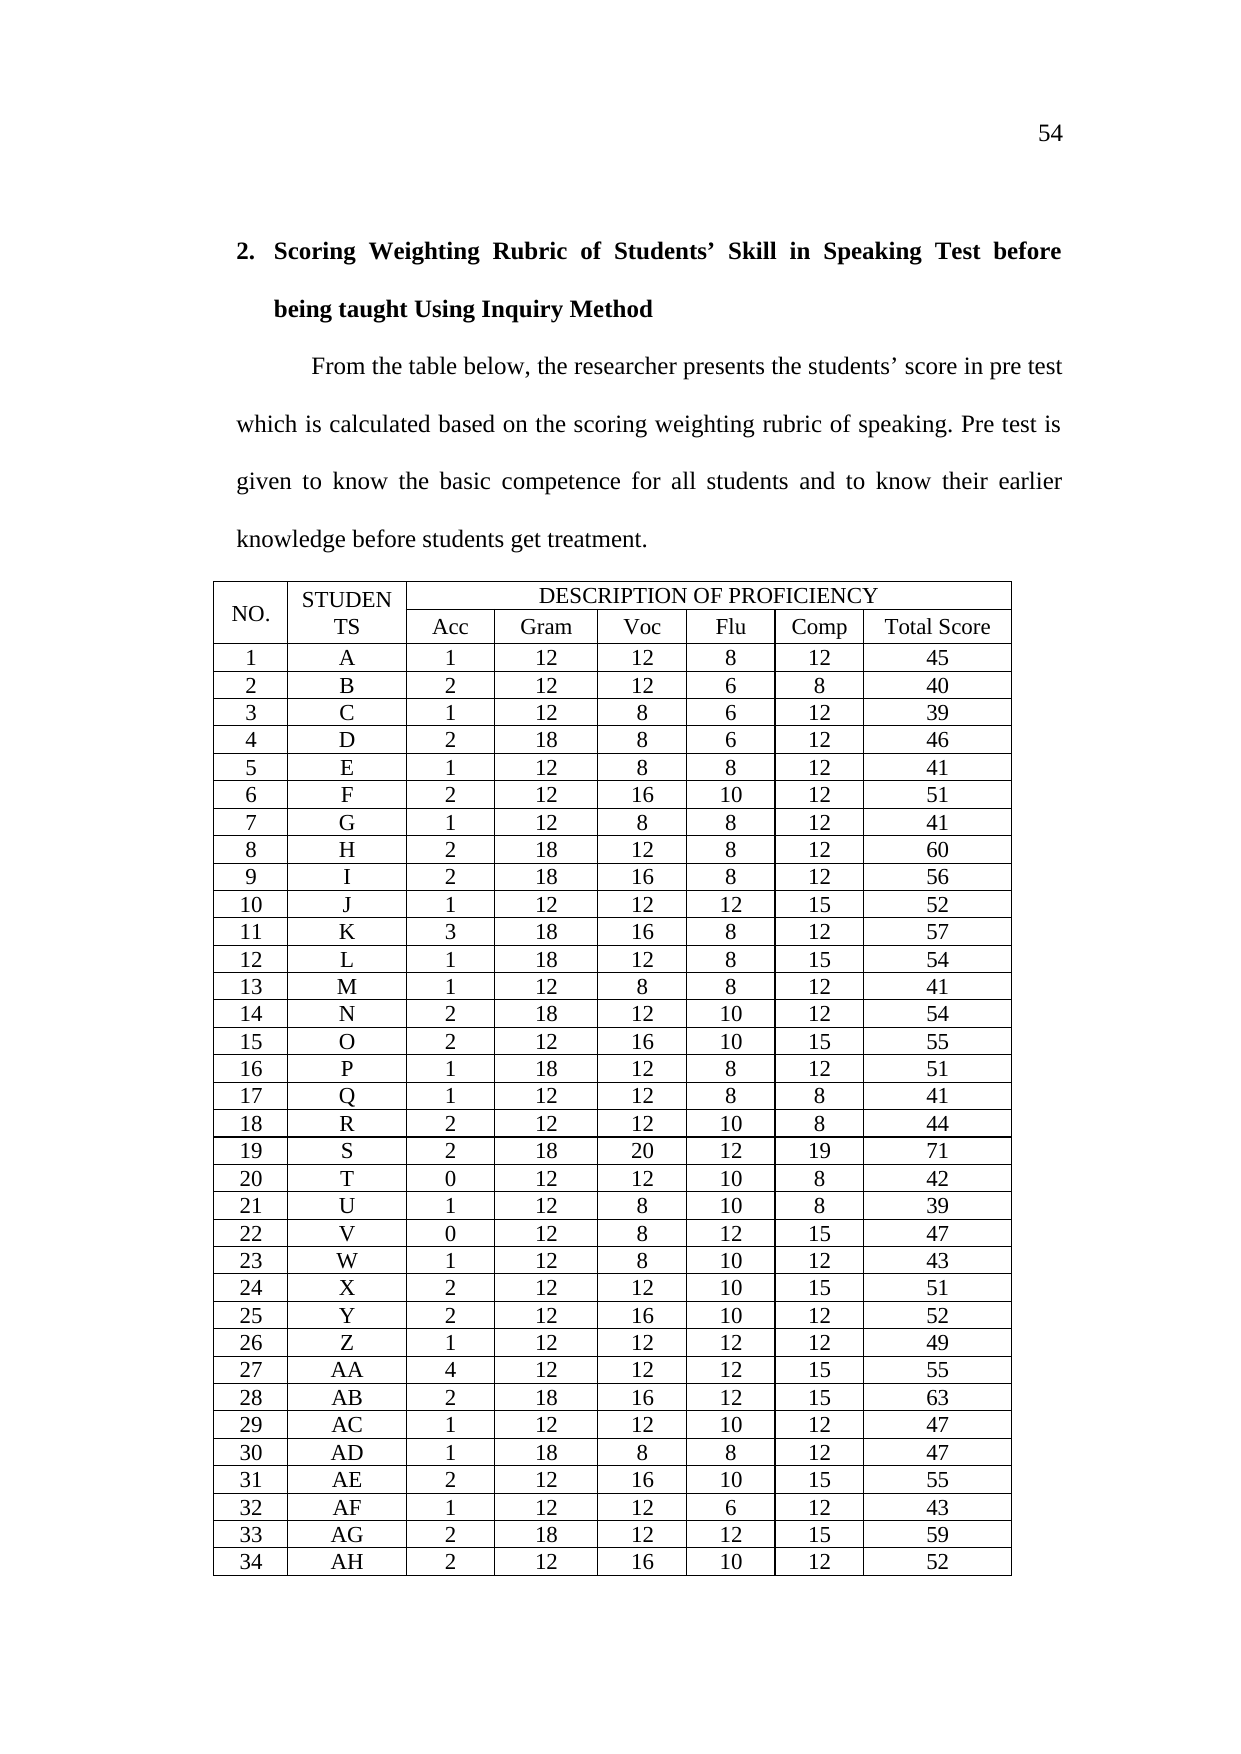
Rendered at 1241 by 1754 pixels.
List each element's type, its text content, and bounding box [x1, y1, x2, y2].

table_cell 8 [598, 809, 686, 835]
table_cell 2 [407, 726, 494, 753]
table_cell 10 [687, 1165, 774, 1191]
table_cell 12 [598, 1521, 686, 1547]
table_cell 12 [598, 1083, 686, 1109]
table_cell 1 [407, 1192, 494, 1218]
table_cell 41 [864, 754, 1011, 780]
table_header NO. [214, 582, 287, 643]
table_cell 2 [407, 1000, 494, 1027]
table_cell 41 [864, 973, 1011, 999]
table_cell 55 [864, 1028, 1011, 1054]
table_cell 12 [495, 644, 597, 671]
table_cell 12 [776, 1411, 863, 1438]
table_cell 10 [687, 1000, 774, 1027]
table_cell 12 [495, 1494, 597, 1520]
table_cell 18 [495, 1055, 597, 1082]
table_cell 20 [214, 1165, 287, 1191]
table_cell 41 [864, 809, 1011, 835]
table_cell 28 [214, 1384, 287, 1410]
table_cell 10 [687, 1247, 774, 1273]
table_cell 52 [864, 891, 1011, 917]
table_cell 1 [214, 644, 287, 671]
table_cell 15 [776, 1357, 863, 1383]
table_cell 12 [495, 1357, 597, 1383]
table_cell Total Score [864, 610, 1011, 643]
table_cell 2 [407, 781, 494, 808]
table_cell 1 [407, 1411, 494, 1438]
table_cell Gram [495, 610, 597, 643]
table_cell 10 [687, 1192, 774, 1218]
table_cell 26 [214, 1329, 287, 1356]
table_cell 14 [214, 1000, 287, 1027]
table_cell 7 [214, 809, 287, 835]
table_cell 43 [864, 1247, 1011, 1273]
table_cell 10 [687, 1548, 774, 1575]
table_cell 3 [214, 699, 287, 725]
table_cell Voc [598, 610, 686, 643]
table_cell 12 [495, 781, 597, 808]
table_cell 8 [687, 644, 774, 671]
table_cell 8 [687, 973, 774, 999]
table_cell G [288, 809, 406, 835]
table_cell 8 [598, 1220, 686, 1246]
table_cell 12 [776, 754, 863, 780]
list Scoring Weighting Rubric of Students’ Skill in Speaking Test before being taught Using Inquiry Method [236, 236, 1063, 322]
table_cell 18 [495, 836, 597, 862]
table_cell 12 [495, 1302, 597, 1328]
table_cell N [288, 1000, 406, 1027]
table_cell 10 [687, 1028, 774, 1054]
table_cell 2 [214, 672, 287, 698]
table_cell 15 [776, 1466, 863, 1492]
table_cell Z [288, 1329, 406, 1356]
table_cell 12 [495, 1110, 597, 1136]
table_cell 18 [495, 1384, 597, 1410]
table_cell J [288, 891, 406, 917]
table_cell 12 [598, 1110, 686, 1136]
table_cell 12 [495, 1083, 597, 1109]
table_cell C [288, 699, 406, 725]
table_cell 1 [407, 1494, 494, 1520]
table_cell 1 [407, 644, 494, 671]
table_cell D [288, 726, 406, 753]
table_cell P [288, 1055, 406, 1082]
table_cell 39 [864, 1192, 1011, 1218]
table_cell 8 [598, 726, 686, 753]
table_cell 18 [495, 918, 597, 944]
table_cell 10 [687, 781, 774, 808]
table_cell 12 [495, 754, 597, 780]
table_cell 13 [214, 973, 287, 999]
table_cell 41 [864, 1083, 1011, 1109]
table_cell 16 [598, 1466, 686, 1492]
table_cell 1 [407, 809, 494, 835]
table_header DESCRIPTION OF PROFICIENCY [407, 582, 1011, 609]
table_cell 16 [598, 918, 686, 944]
table_cell 45 [864, 644, 1011, 671]
table_cell 10 [687, 1274, 774, 1301]
table_cell 8 [687, 754, 774, 780]
table_cell 12 [598, 1055, 686, 1082]
table_cell O [288, 1028, 406, 1054]
table_cell 12 [214, 946, 287, 972]
table_cell 42 [864, 1165, 1011, 1191]
table_cell I [288, 864, 406, 890]
table_cell 12 [687, 1384, 774, 1410]
table_cell 6 [687, 1494, 774, 1520]
table_cell 6 [687, 672, 774, 698]
table_cell 49 [864, 1329, 1011, 1356]
table_cell 44 [864, 1110, 1011, 1136]
table_cell 39 [864, 699, 1011, 725]
table_cell A [288, 644, 406, 671]
table_cell 18 [495, 1000, 597, 1027]
table_cell 12 [687, 891, 774, 917]
table_cell E [288, 754, 406, 780]
table_cell AG [288, 1521, 406, 1547]
table_cell 19 [214, 1138, 287, 1164]
table_cell 12 [776, 973, 863, 999]
table_cell F [288, 781, 406, 808]
table_cell 0 [407, 1165, 494, 1191]
table_cell 17 [214, 1083, 287, 1109]
table_cell 43 [864, 1494, 1011, 1520]
table_cell 8 [598, 1247, 686, 1273]
table_cell 54 [864, 1000, 1011, 1027]
table_cell 12 [598, 1411, 686, 1438]
table_cell 12 [776, 644, 863, 671]
table_cell AB [288, 1384, 406, 1410]
table_cell 21 [214, 1192, 287, 1218]
table_cell 12 [598, 1165, 686, 1191]
table_cell 16 [598, 1384, 686, 1410]
table_cell Acc [407, 610, 494, 643]
table_cell Flu [687, 610, 774, 643]
table_cell 16 [214, 1055, 287, 1082]
table_cell 33 [214, 1521, 287, 1547]
table_cell 15 [776, 891, 863, 917]
table_cell AD [288, 1439, 406, 1465]
table_cell AC [288, 1411, 406, 1438]
table_cell 12 [495, 1411, 597, 1438]
table_cell 15 [214, 1028, 287, 1054]
table_cell 12 [776, 1000, 863, 1027]
table_cell 12 [495, 1165, 597, 1191]
table_cell Q [288, 1083, 406, 1109]
table_cell T [288, 1165, 406, 1191]
table_cell 2 [407, 1274, 494, 1301]
table_cell 47 [864, 1220, 1011, 1246]
table_cell 18 [495, 726, 597, 753]
table_cell 12 [495, 1274, 597, 1301]
table_cell AE [288, 1466, 406, 1492]
table_cell AH [288, 1548, 406, 1575]
table_cell 8 [687, 1439, 774, 1465]
table_cell 12 [687, 1329, 774, 1356]
table_cell 2 [407, 836, 494, 862]
table_cell 8 [687, 1083, 774, 1109]
table_cell 12 [495, 1247, 597, 1273]
table_cell 51 [864, 781, 1011, 808]
table_cell 12 [495, 1028, 597, 1054]
table_cell 6 [687, 726, 774, 753]
table_cell 1 [407, 699, 494, 725]
table_cell 1 [407, 1439, 494, 1465]
table_cell 2 [407, 1302, 494, 1328]
table_cell B [288, 672, 406, 698]
table_cell 27 [214, 1357, 287, 1383]
table_cell 12 [598, 644, 686, 671]
table_cell 1 [407, 946, 494, 972]
table_cell 8 [598, 754, 686, 780]
table_cell 4 [407, 1357, 494, 1383]
table_cell 9 [214, 864, 287, 890]
table_cell 1 [407, 1247, 494, 1273]
table_cell 5 [214, 754, 287, 780]
table_cell 12 [495, 1548, 597, 1575]
table_cell 8 [687, 809, 774, 835]
table_cell 19 [776, 1138, 863, 1164]
table_cell 6 [214, 781, 287, 808]
table_cell 12 [495, 699, 597, 725]
table_cell 8 [776, 1110, 863, 1136]
table_cell 2 [407, 1028, 494, 1054]
table_cell 12 [598, 836, 686, 862]
table_cell 12 [598, 1329, 686, 1356]
table_cell 8 [598, 1192, 686, 1218]
table_cell S [288, 1138, 406, 1164]
table_cell 10 [687, 1411, 774, 1438]
text From the table below, the researcher presents the students’ score in pre test which is calculated based on the scoring weighting rubric of speaking. Pre test is given to know the basic competence for all students and to know their earlier knowledge before students get treatment. [236, 351, 1063, 552]
table_cell 57 [864, 918, 1011, 944]
table_cell 8 [598, 973, 686, 999]
table_cell 12 [495, 1220, 597, 1246]
table_cell 8 [687, 864, 774, 890]
table_cell 31 [214, 1466, 287, 1492]
table_cell 16 [598, 1548, 686, 1575]
table_cell 8 [687, 836, 774, 862]
table_cell 51 [864, 1274, 1011, 1301]
table_cell 4 [214, 726, 287, 753]
table_cell 8 [214, 836, 287, 862]
table_cell 8 [776, 672, 863, 698]
table_cell 10 [214, 891, 287, 917]
table_cell 23 [214, 1247, 287, 1273]
table_cell 47 [864, 1411, 1011, 1438]
table_cell 18 [495, 1521, 597, 1547]
table_cell 2 [407, 1138, 494, 1164]
table_cell 12 [776, 1302, 863, 1328]
table_cell 40 [864, 672, 1011, 698]
table_cell 18 [495, 1439, 597, 1465]
table_cell AA [288, 1357, 406, 1383]
table_cell 24 [214, 1274, 287, 1301]
table_cell 22 [214, 1220, 287, 1246]
table_cell 20 [598, 1138, 686, 1164]
table_cell 15 [776, 1521, 863, 1547]
table_cell 2 [407, 1548, 494, 1575]
table_cell 8 [598, 1439, 686, 1465]
table_cell 52 [864, 1302, 1011, 1328]
table_cell 18 [495, 1138, 597, 1164]
table_header STUDENTS [288, 582, 406, 643]
table_cell 12 [598, 1274, 686, 1301]
table_cell 12 [495, 1329, 597, 1356]
table_cell 1 [407, 973, 494, 999]
table_cell 1 [407, 1055, 494, 1082]
table_cell Comp [776, 610, 863, 643]
table_cell 11 [214, 918, 287, 944]
table_cell 12 [598, 672, 686, 698]
table_cell 15 [776, 1384, 863, 1410]
table_cell 52 [864, 1548, 1011, 1575]
table_cell 12 [598, 946, 686, 972]
table_cell 54 [864, 946, 1011, 972]
table_cell W [288, 1247, 406, 1273]
table_cell 8 [598, 699, 686, 725]
table_cell 6 [687, 699, 774, 725]
table_cell 12 [495, 1192, 597, 1218]
table_cell 8 [776, 1083, 863, 1109]
table_cell 12 [687, 1138, 774, 1164]
table_cell AF [288, 1494, 406, 1520]
table_cell M [288, 973, 406, 999]
table_cell 16 [598, 1028, 686, 1054]
table_cell 18 [214, 1110, 287, 1136]
table_cell 3 [407, 918, 494, 944]
table_cell 8 [687, 1055, 774, 1082]
table_cell 60 [864, 836, 1011, 862]
table_cell 12 [776, 1494, 863, 1520]
table_cell 1 [407, 754, 494, 780]
table_cell 12 [776, 699, 863, 725]
table_cell 2 [407, 672, 494, 698]
table_cell 2 [407, 1110, 494, 1136]
table_cell 30 [214, 1439, 287, 1465]
table_cell 12 [495, 973, 597, 999]
table_cell L [288, 946, 406, 972]
table_cell 25 [214, 1302, 287, 1328]
table_cell 63 [864, 1384, 1011, 1410]
table_cell 71 [864, 1138, 1011, 1164]
table_cell 12 [776, 1055, 863, 1082]
table_cell 29 [214, 1411, 287, 1438]
table_cell 12 [495, 672, 597, 698]
table_cell 12 [776, 726, 863, 753]
table_cell 51 [864, 1055, 1011, 1082]
table_cell 16 [598, 1302, 686, 1328]
table_cell 32 [214, 1494, 287, 1520]
table_cell 1 [407, 891, 494, 917]
table_cell 12 [495, 891, 597, 917]
table_cell 12 [776, 836, 863, 862]
table_cell 8 [687, 946, 774, 972]
table_cell 47 [864, 1439, 1011, 1465]
table_cell 8 [776, 1165, 863, 1191]
table_cell 0 [407, 1220, 494, 1246]
table_cell Y [288, 1302, 406, 1328]
table_cell 12 [687, 1357, 774, 1383]
table_cell 2 [407, 1521, 494, 1547]
table_cell 8 [687, 918, 774, 944]
table_cell 1 [407, 1083, 494, 1109]
table_cell 59 [864, 1521, 1011, 1547]
table_cell 12 [598, 1494, 686, 1520]
table_cell 46 [864, 726, 1011, 753]
table_cell 16 [598, 864, 686, 890]
table_cell 12 [776, 1548, 863, 1575]
table_cell 10 [687, 1466, 774, 1492]
table_cell H [288, 836, 406, 862]
table_cell X [288, 1274, 406, 1301]
table_cell 55 [864, 1357, 1011, 1383]
table_cell 12 [495, 1466, 597, 1492]
table_cell 2 [407, 864, 494, 890]
table_cell U [288, 1192, 406, 1218]
table_cell 18 [495, 946, 597, 972]
table_cell 15 [776, 1028, 863, 1054]
table_cell 1 [407, 1329, 494, 1356]
table_cell 15 [776, 1274, 863, 1301]
table_cell R [288, 1110, 406, 1136]
table_cell 2 [407, 1384, 494, 1410]
table_cell 16 [598, 781, 686, 808]
table_cell K [288, 918, 406, 944]
table_cell V [288, 1220, 406, 1246]
table_cell 12 [598, 891, 686, 917]
table_cell 12 [776, 1329, 863, 1356]
table_cell 12 [495, 809, 597, 835]
table_cell 10 [687, 1110, 774, 1136]
table_cell 18 [495, 864, 597, 890]
table_cell 12 [687, 1521, 774, 1547]
table_cell 12 [776, 1439, 863, 1465]
table_cell 2 [407, 1466, 494, 1492]
table_cell 12 [776, 781, 863, 808]
table_cell 12 [687, 1220, 774, 1246]
table_cell 8 [776, 1192, 863, 1218]
table_cell 10 [687, 1302, 774, 1328]
table_cell 56 [864, 864, 1011, 890]
table_cell 12 [598, 1357, 686, 1383]
table_cell 15 [776, 1220, 863, 1246]
table_cell 12 [776, 1247, 863, 1273]
table_cell 12 [776, 918, 863, 944]
table_cell 12 [598, 1000, 686, 1027]
table_cell 15 [776, 946, 863, 972]
table_cell 12 [776, 864, 863, 890]
table_cell 12 [776, 809, 863, 835]
table_cell 34 [214, 1548, 287, 1575]
table_cell 55 [864, 1466, 1011, 1492]
